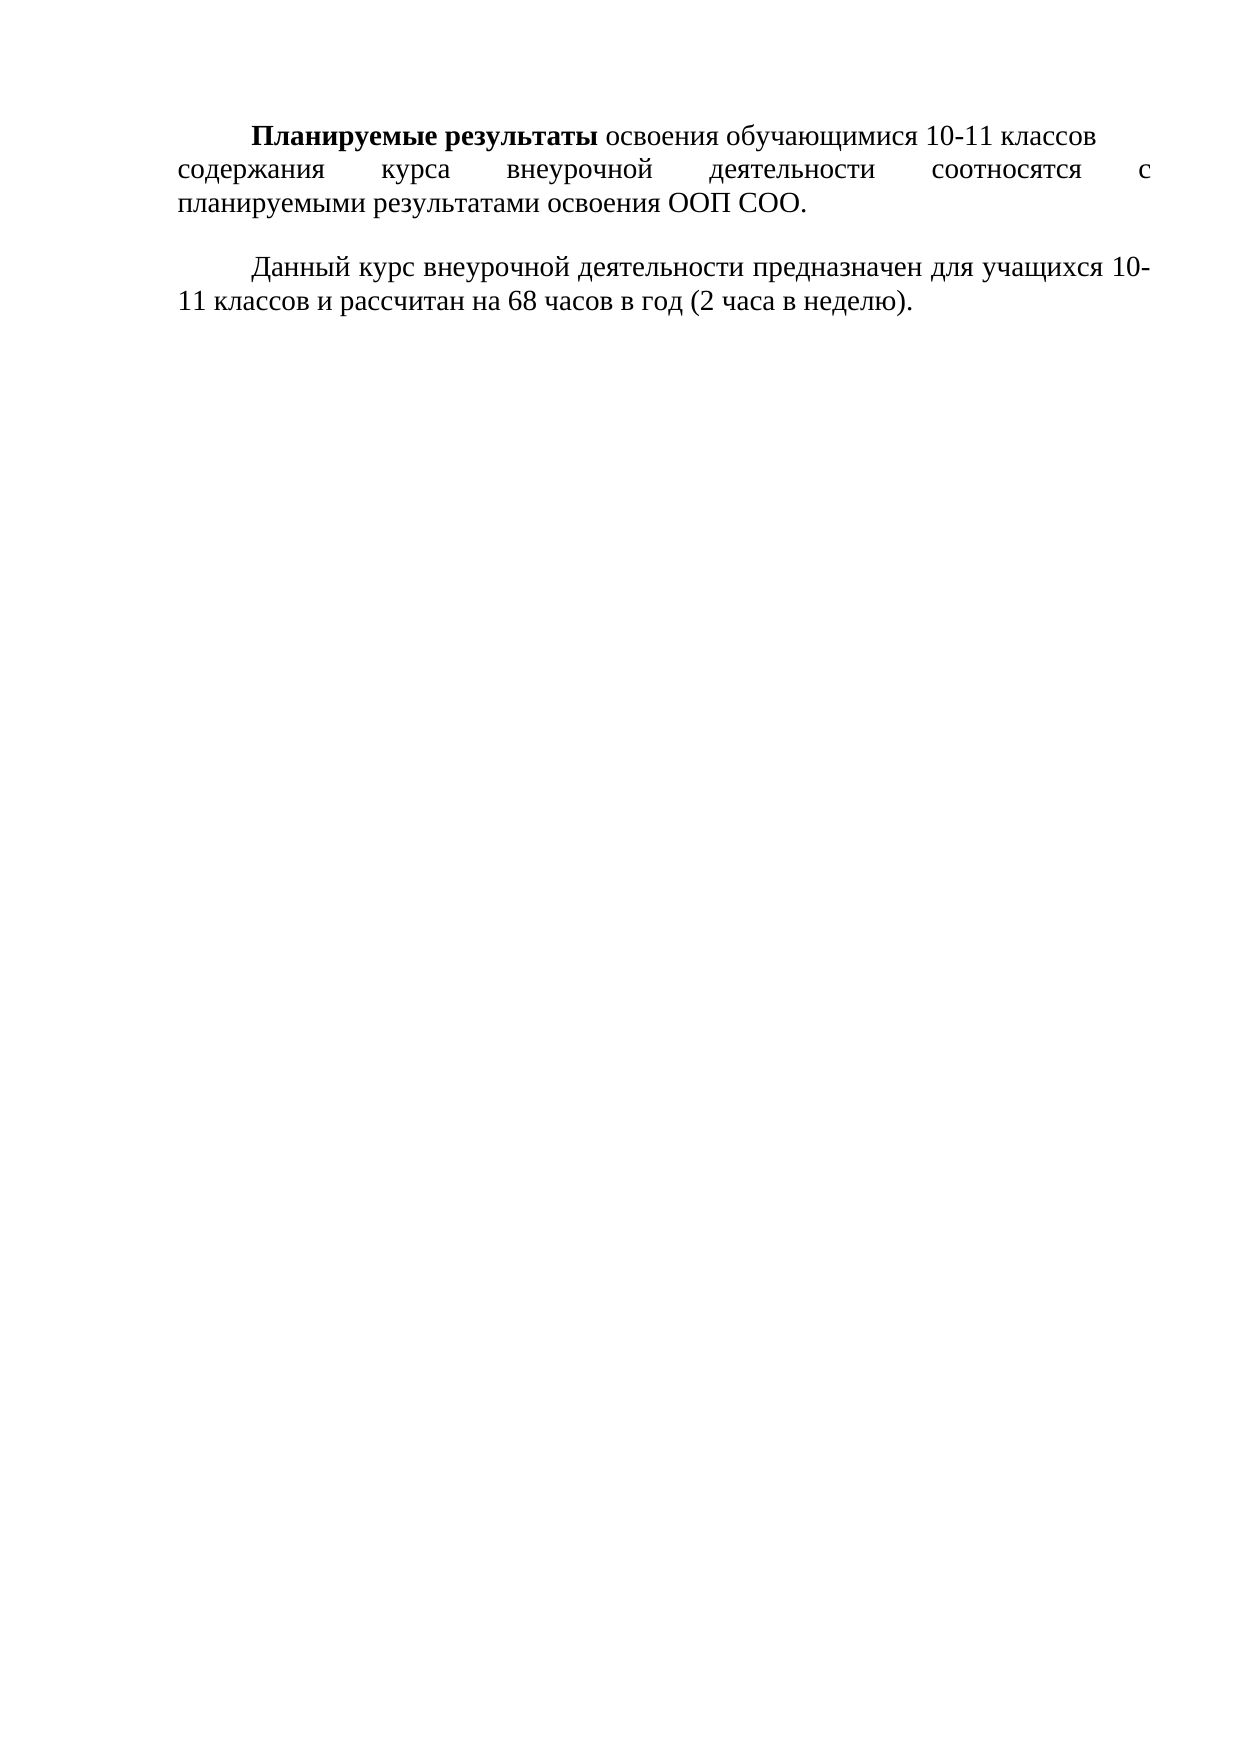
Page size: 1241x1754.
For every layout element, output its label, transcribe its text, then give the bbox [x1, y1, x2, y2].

text Планируемые результаты освоения обучающимися 10-11 классов [177, 118, 1152, 152]
text Данный курс внеурочной деятельности предназначен для учащихся 10-11 классов и рассчитан на 68 часов в год (2 часа в неделю). [177, 249, 1152, 316]
text содержания курса внеурочной деятельности соотносятся с планируемыми результатами освоения ООП СОО. [177, 152, 1152, 219]
